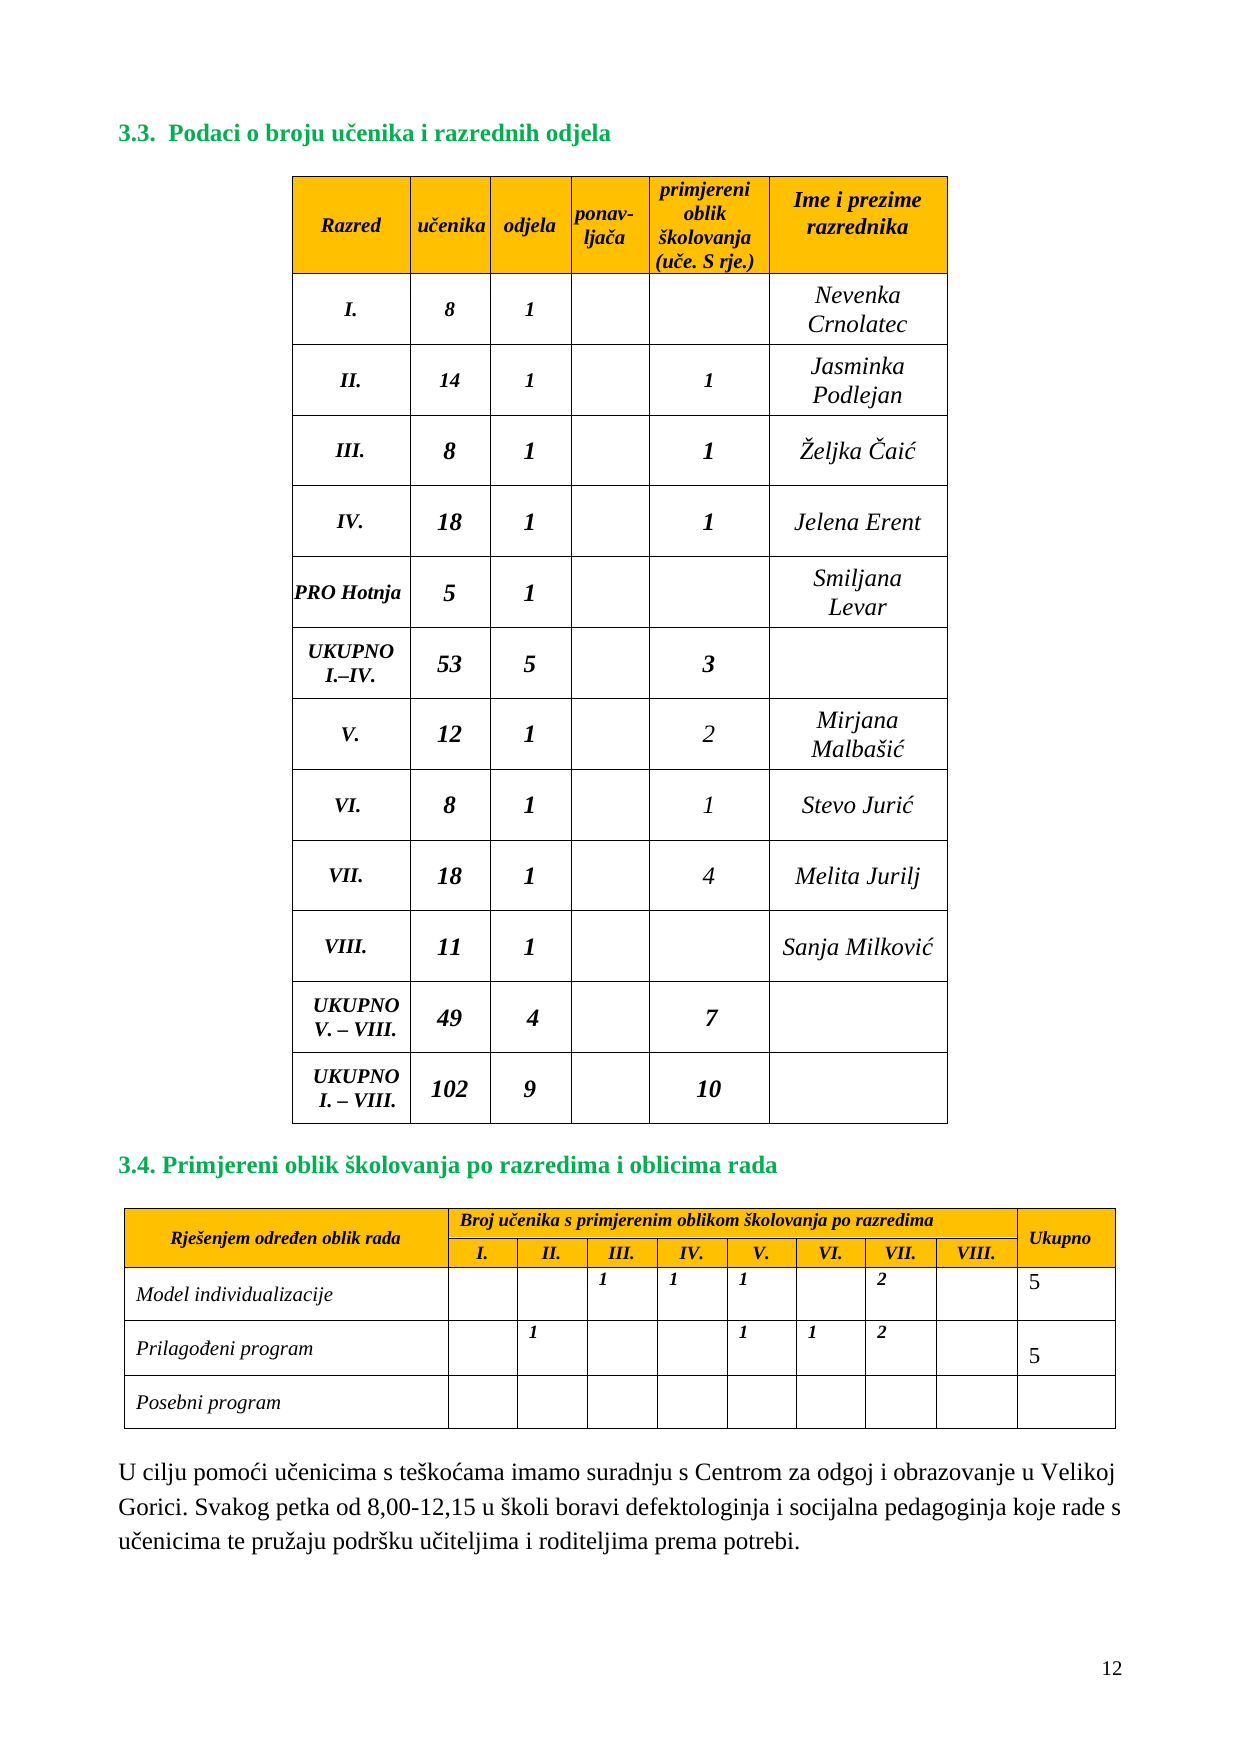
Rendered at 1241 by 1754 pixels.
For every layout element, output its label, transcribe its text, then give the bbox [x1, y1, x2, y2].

table_cell VIII. [937, 1239, 1017, 1267]
table_cell 11 [411, 911, 490, 981]
table_cell [797, 1376, 865, 1428]
table_cell 1 [797, 1321, 865, 1375]
table_cell V. [293, 699, 410, 769]
table_cell 1 [650, 486, 769, 556]
table_cell VI. [797, 1239, 865, 1267]
table_cell [937, 1268, 1017, 1320]
table_header Ukupno [1018, 1209, 1115, 1267]
table_cell [572, 345, 649, 414]
table_cell [572, 699, 649, 769]
table_cell Stevo Jurić [770, 770, 947, 839]
table_cell [866, 1376, 936, 1428]
table_cell III. [588, 1239, 657, 1267]
table_cell 5 [1018, 1321, 1115, 1375]
table_cell 2 [650, 699, 769, 769]
table_cell 7 [650, 982, 769, 1052]
table_cell [572, 557, 649, 627]
table_header ponav-ljača [572, 177, 649, 273]
table_cell 4 [650, 841, 769, 910]
table_cell UKUPNO I. – VIII. [293, 1053, 410, 1123]
table_cell 5 [491, 628, 571, 698]
table_cell [937, 1376, 1017, 1428]
table_header odjela [491, 177, 571, 273]
table_header primjereni oblik školovanja (uče. S rje.) [650, 177, 769, 273]
table_cell [658, 1321, 727, 1375]
table_cell [797, 1268, 865, 1320]
table_cell [572, 274, 649, 344]
table_cell [518, 1268, 587, 1320]
table_cell 8 [411, 770, 490, 839]
table_cell 4 [491, 982, 571, 1052]
table_cell Prilagođeni program [125, 1321, 448, 1375]
table_cell 1 [491, 345, 571, 414]
table_cell Mirjana Malbašić [770, 699, 947, 769]
table_cell [588, 1321, 657, 1375]
table_cell 2 [866, 1321, 936, 1375]
table_cell 1 [650, 345, 769, 414]
table_cell VIII. [293, 911, 410, 981]
table_cell V. [728, 1239, 796, 1267]
table_cell 1 [728, 1321, 796, 1375]
table_cell Jelena Erent [770, 486, 947, 556]
table_cell 1 [491, 486, 571, 556]
table_cell Smiljana Levar [770, 557, 947, 627]
table_cell 1 [491, 274, 571, 344]
table_cell 1 [491, 416, 571, 485]
table_cell UKUPNO I.–IV. [293, 628, 410, 698]
table_cell [770, 1053, 947, 1123]
table_cell II. [293, 345, 410, 414]
table_cell 2 [866, 1268, 936, 1320]
table_cell 10 [650, 1053, 769, 1123]
table_cell PRO Hotnja [293, 557, 410, 627]
table_cell 1 [728, 1268, 796, 1320]
table_cell [572, 770, 649, 839]
table_cell Jasminka Podlejan [770, 345, 947, 414]
table_cell 1 [518, 1321, 587, 1375]
table_cell Sanja Milković [770, 911, 947, 981]
table_cell [572, 486, 649, 556]
table_cell 9 [491, 1053, 571, 1123]
table_cell [572, 1053, 649, 1123]
table_header Razred [293, 177, 410, 273]
table_cell 3 [650, 628, 769, 698]
table_cell 49 [411, 982, 490, 1052]
table_cell 8 [411, 416, 490, 485]
table_cell Model individualizacije [125, 1268, 448, 1320]
table_header Ime i prezime razrednika [770, 177, 947, 273]
table_cell 102 [411, 1053, 490, 1123]
table_cell IV. [293, 486, 410, 556]
table_cell VI. [293, 770, 410, 839]
table_cell 12 [411, 699, 490, 769]
table_cell 18 [411, 486, 490, 556]
table_cell 18 [411, 841, 490, 910]
table_cell 1 [658, 1268, 727, 1320]
table_cell 14 [411, 345, 490, 414]
text 3.4. Primjereni oblik školovanja po razredima i oblicima rada [118, 1150, 1122, 1179]
table_cell III. [293, 416, 410, 485]
table_cell [572, 841, 649, 910]
table_cell IV. [658, 1239, 727, 1267]
table_cell VII. [293, 841, 410, 910]
table_cell Nevenka Crnolatec [770, 274, 947, 344]
table_cell I. [449, 1239, 517, 1267]
table_cell [518, 1376, 587, 1428]
table_cell 1 [650, 770, 769, 839]
table_cell 1 [491, 699, 571, 769]
table_cell 5 [1018, 1268, 1115, 1320]
table_cell [449, 1268, 517, 1320]
table_cell [728, 1376, 796, 1428]
table_cell 8 [411, 274, 490, 344]
table_cell [449, 1376, 517, 1428]
text U cilju pomoći učenicima s teškoćama imamo suradnju s Centrom za odgoj i obrazovanje u Velikoj Gorici. Svakog petka od 8,00-12,15 u školi boravi defektologinja i socijalna pedagoginja koje rade s učenicima te pružaju podršku učiteljima i roditeljima prema potrebi. [118, 1457, 1122, 1555]
table_cell [770, 982, 947, 1052]
table_cell [449, 1321, 517, 1375]
table_cell [572, 982, 649, 1052]
table_cell II. [518, 1239, 587, 1267]
table_cell 1 [491, 770, 571, 839]
table_cell [1018, 1376, 1115, 1428]
table_cell [650, 557, 769, 627]
text 3.3. Podaci o broju učenika i razrednih odjela [118, 118, 1122, 147]
table_cell UKUPNO V. – VIII. [293, 982, 410, 1052]
table_cell [650, 274, 769, 344]
table_cell [572, 416, 649, 485]
table_cell Posebni program [125, 1376, 448, 1428]
table_cell [658, 1376, 727, 1428]
table_header učenika [411, 177, 490, 273]
table_cell 53 [411, 628, 490, 698]
table_cell 1 [491, 557, 571, 627]
table_cell Željka Čaić [770, 416, 947, 485]
table_cell 1 [588, 1268, 657, 1320]
table_cell 5 [411, 557, 490, 627]
table_cell 1 [650, 416, 769, 485]
table_header Broj učenika s primjerenim oblikom školovanja po razredima [449, 1209, 1017, 1237]
table_cell [572, 911, 649, 981]
table_cell [588, 1376, 657, 1428]
table_cell 1 [491, 911, 571, 981]
table_header Rješenjem određen oblik rada [125, 1209, 448, 1267]
table_cell Melita Jurilj [770, 841, 947, 910]
table_cell [770, 628, 947, 698]
table_cell [572, 628, 649, 698]
table_cell VII. [866, 1239, 936, 1267]
table_cell I. [293, 274, 410, 344]
table_cell 1 [491, 841, 571, 910]
table_cell [937, 1321, 1017, 1375]
table_cell [650, 911, 769, 981]
